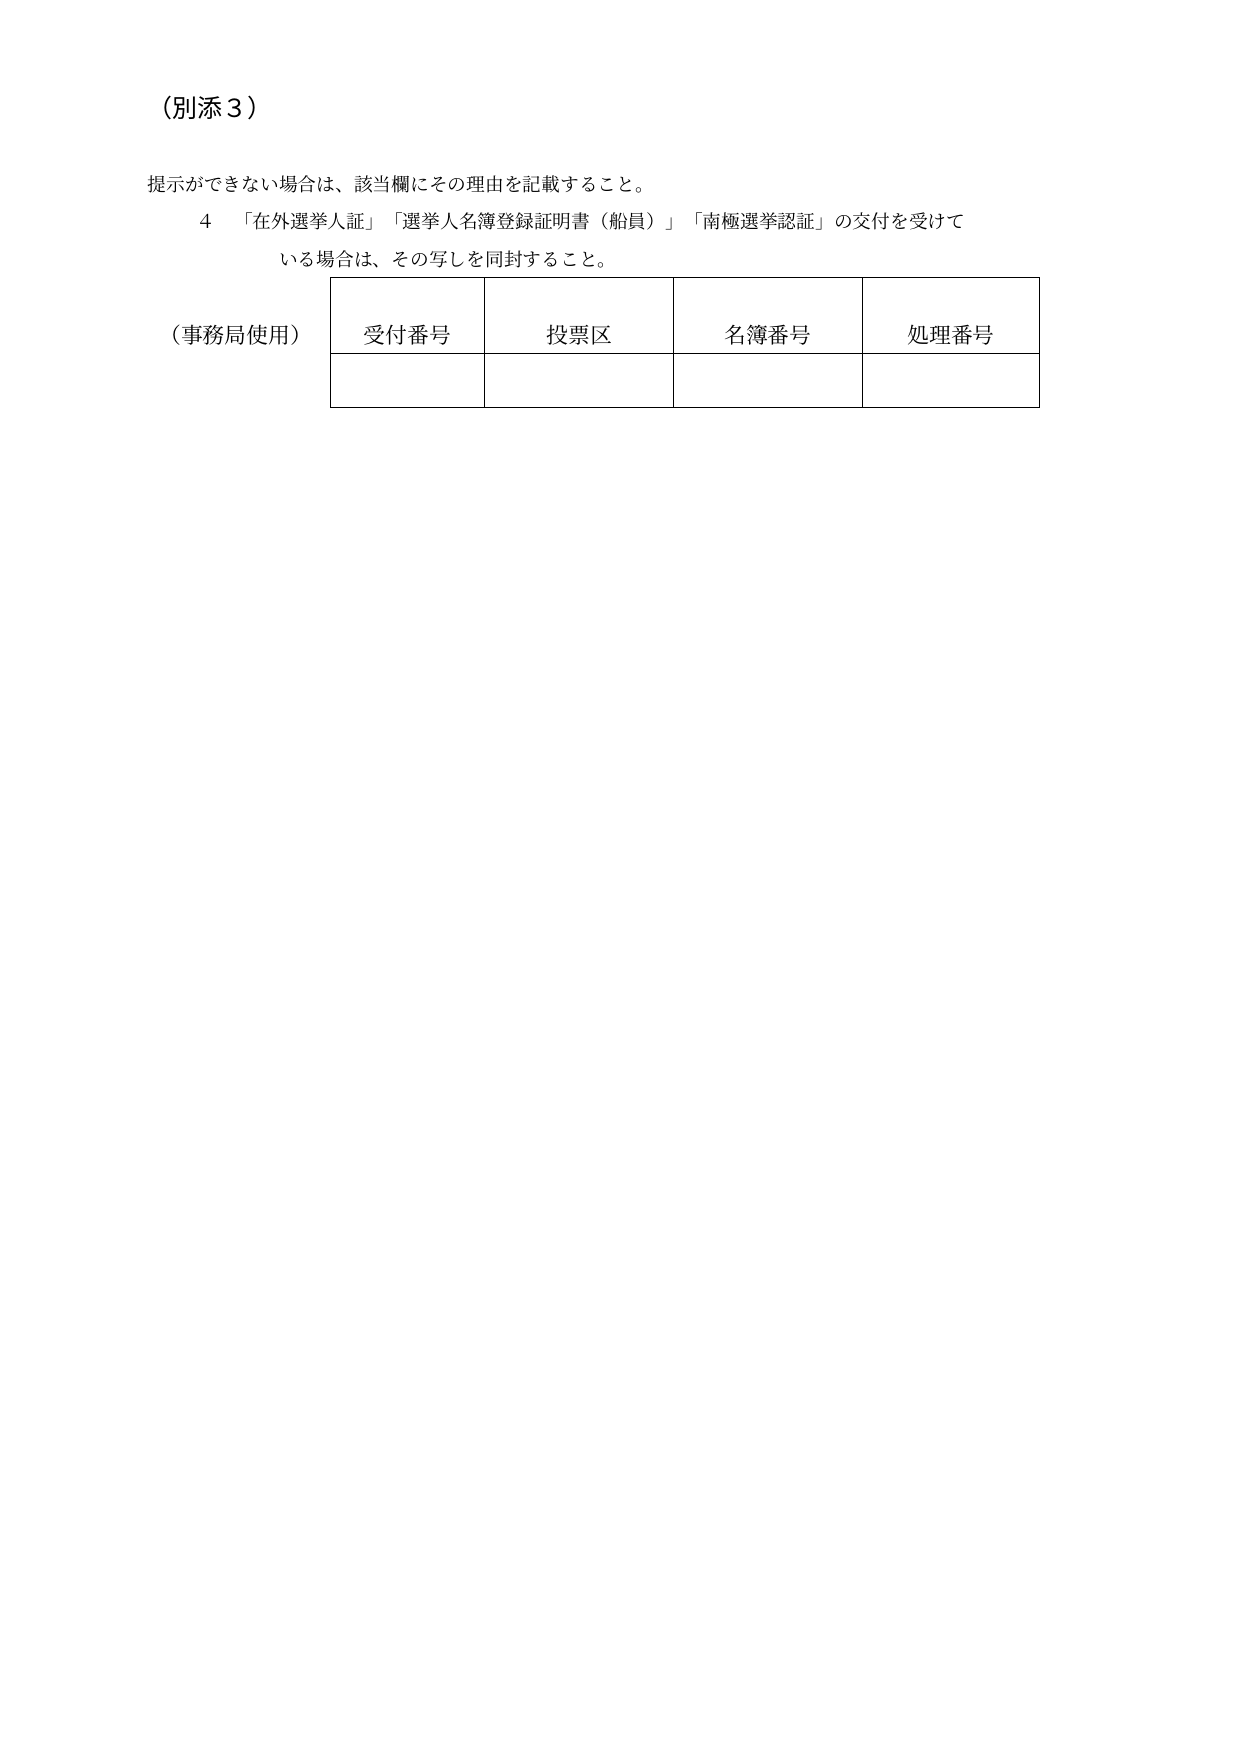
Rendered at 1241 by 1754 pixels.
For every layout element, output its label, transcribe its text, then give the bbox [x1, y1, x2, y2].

table_header 名簿番号 [674, 278, 862, 353]
table_cell [674, 354, 862, 407]
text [148, 164, 1092, 202]
table_header 処理番号 [863, 278, 1039, 353]
table_cell [485, 354, 673, 407]
table_cell [863, 354, 1039, 407]
text ４ 「在外選挙人証」「選挙人名簿登録証明書（船員）」「南極選挙認証」の交付を受けて [148, 202, 1092, 239]
table_header 受付番号 [331, 278, 484, 353]
text いる場合は、その写しを同封すること。 [148, 239, 1092, 277]
table_header （事務局使用） [148, 277, 330, 407]
table_header 投票区 [485, 278, 673, 353]
table_cell [331, 354, 484, 407]
